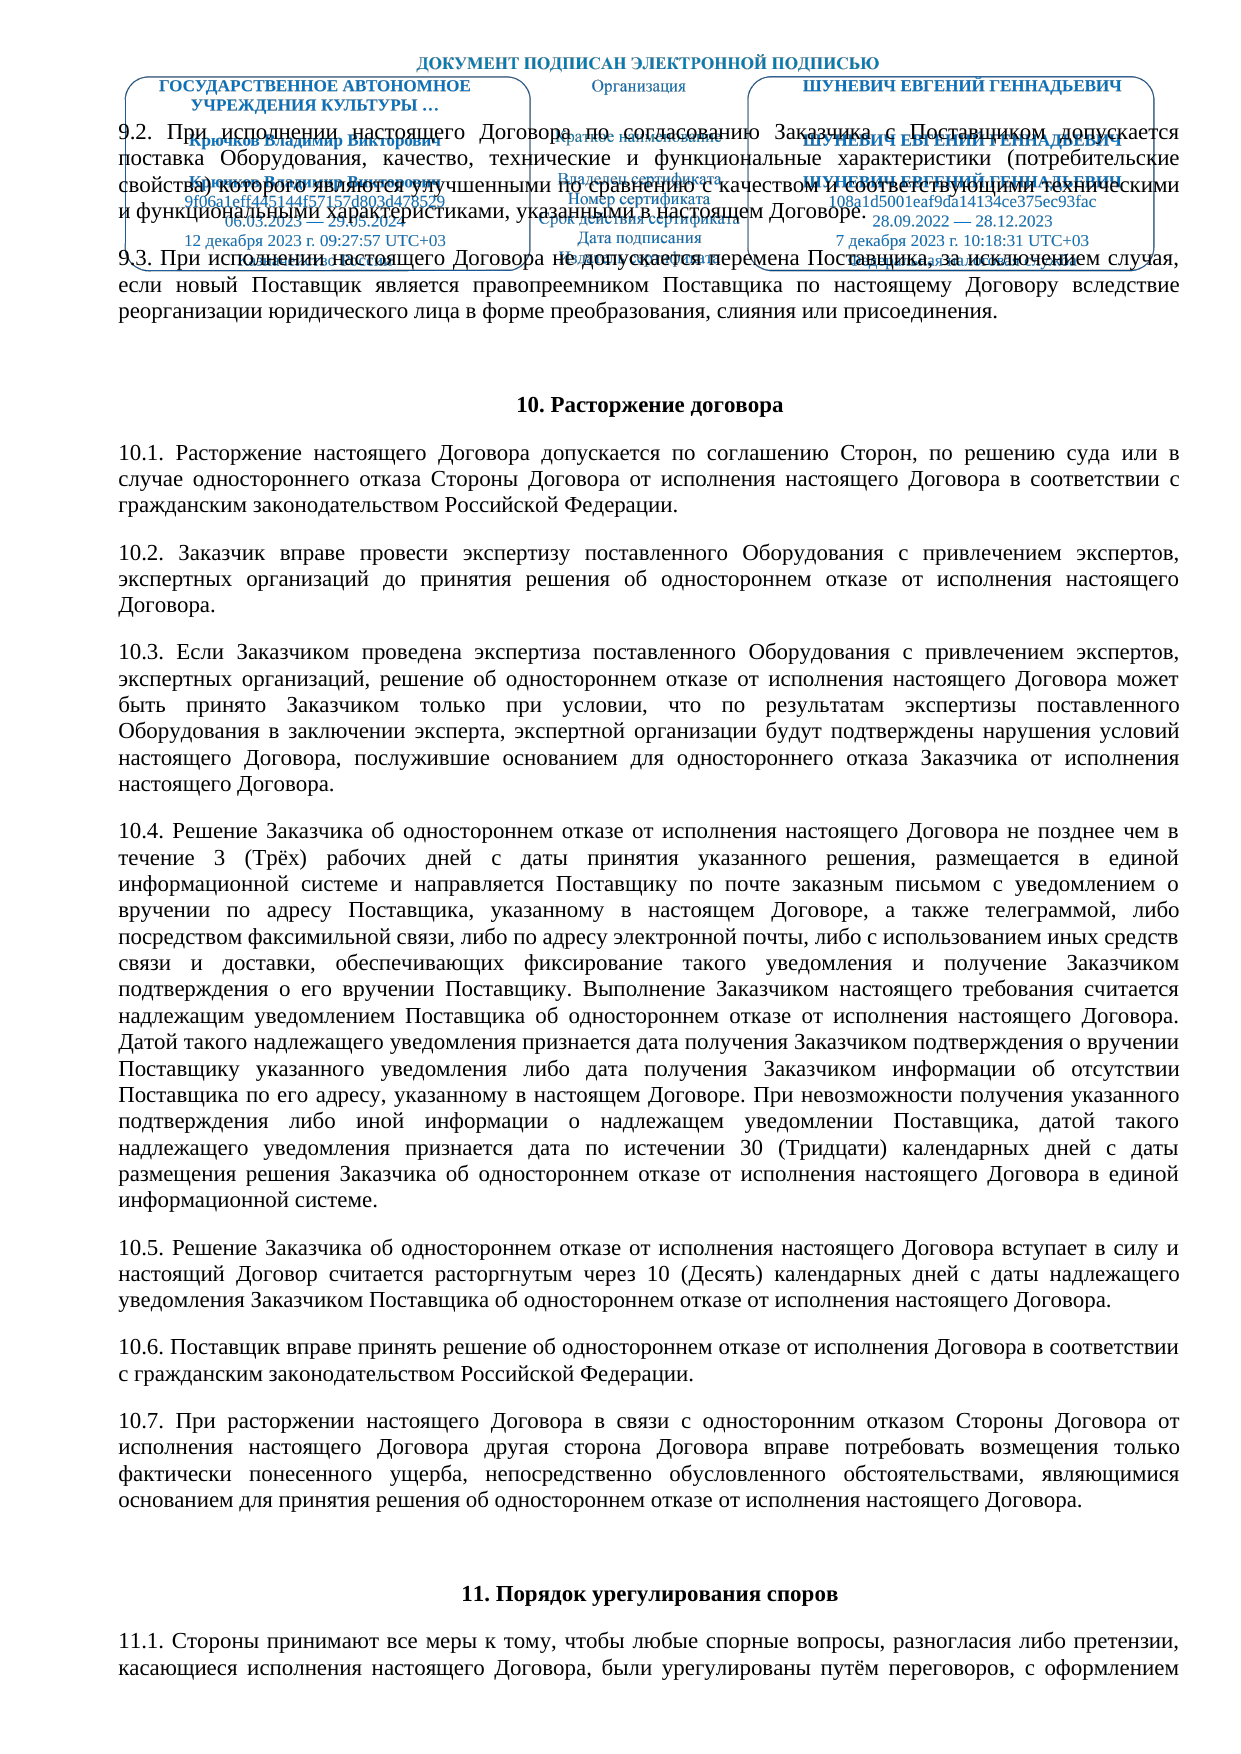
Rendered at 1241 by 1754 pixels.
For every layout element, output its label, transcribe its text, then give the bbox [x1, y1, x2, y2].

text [118, 1628, 1181, 1680]
text 9.2. При исполнении настоящего Договора по согласованию Заказчика с Поставщиком допускается поставка Оборудования, качество, технические и функциональные характеристики (потребительские свойства) которого являются улучшенными по сравнению с качеством и соответствующими техническими и функциональными характеристиками, указанными в настоящем Договоре. [118, 118, 1181, 223]
text 10.2. Заказчик вправе провести экспертизу поставленного Оборудования с привлечением экспертов, экспертных организаций до принятия решения об одностороннем отказе от исполнения настоящего Договора. [118, 538, 1181, 618]
text 10.6. Поставщик вправе принять решение об одностороннем отказе от исполнения Договора в соответствии с гражданским законодательством Российской Федерации. [118, 1333, 1181, 1386]
text 10. Расторжение договора [118, 391, 1181, 418]
text 10.1. Расторжение настоящего Договора допускается по соглашению Сторон, по решению суда или в случае одностороннего отказа Стороны Договора от исполнения настоящего Договора в соответствии с гражданским законодательством Российской Федерации. [118, 439, 1181, 518]
picture [118, 223, 1160, 244]
text 11. Порядок урегулирования споров [118, 1580, 1181, 1607]
text 10.7. При расторжении настоящего Договора в связи с односторонним отказом Стороны Договора от исполнения настоящего Договора другая сторона Договора вправе потребовать возмещения только фактически понесенного ущерба, непосредственно обусловленного обстоятельствами, являющимися основанием для принятия решения об одностороннем отказе от исполнения настоящего Договора. [118, 1407, 1181, 1512]
text 10.5. Решение Заказчика об одностороннем отказе от исполнения настоящего Договора вступает в силу и настоящий Договор считается расторгнутым через 10 (Десять) календарных дней с даты надлежащего уведомления Заказчиком Поставщика об одностороннем отказе от исполнения настоящего Договора. [118, 1233, 1181, 1313]
text 10.4. Решение Заказчика об одностороннем отказе от исполнения настоящего Договора не позднее чем в течение 3 (Трёх) рабочих дней с даты принятия указанного решения, размещается в единой информационной системе и направляется Поставщику по почте заказным письмом с уведомлением о вручении по адресу Поставщика, указанному в настоящем Договоре, а также телеграммой, либо посредством факсимильной связи, либо по адресу электронной почты, либо с использованием иных средств связи и доставки, обеспечивающих фиксирование такого уведомления и получение Заказчиком подтверждения о его вручении Поставщику. Выполнение Заказчиком настоящего требования считается надлежащим уведомлением Поставщика об одностороннем отказе от исполнения настоящего Договора. Датой такого надлежащего уведомления признается дата получения Заказчиком подтверждения о вручении Поставщику указанного уведомления либо дата получения Заказчиком информации об отсутствии Поставщика по его адресу, указанному в настоящем Договоре. При невозможности получения указанного подтверждения либо иной информации о надлежащем уведомлении Поставщика, датой такого надлежащего уведомления признается дата по истечении 30 (Тридцати) календарных дней с даты размещения решения Заказчика об одностороннем отказе от исполнения настоящего Договора в единой информационной системе. [118, 817, 1181, 1213]
picture [118, 53, 1160, 118]
text 10.3. Если Заказчиком проведена экспертиза поставленного Оборудования с привлечением экспертов, экспертных организаций, решение об одностороннем отказе от исполнения настоящего Договора может быть принято Заказчиком только при условии, что по результатам экспертизы поставленного Оборудования в заключении эксперта, экспертной организации будут подтверждены нарушения условий настоящего Договора, послужившие основанием для одностороннего отказа Заказчика от исполнения настоящего Договора. [118, 638, 1181, 797]
text 9.3. При исполнении настоящего Договора не допускается перемена Поставщика, за исключением случая, если новый Поставщик является правопреемником Поставщика по настоящему Договору вследствие реорганизации юридического лица в форме преобразования, слияния или присоединения. [118, 244, 1181, 323]
